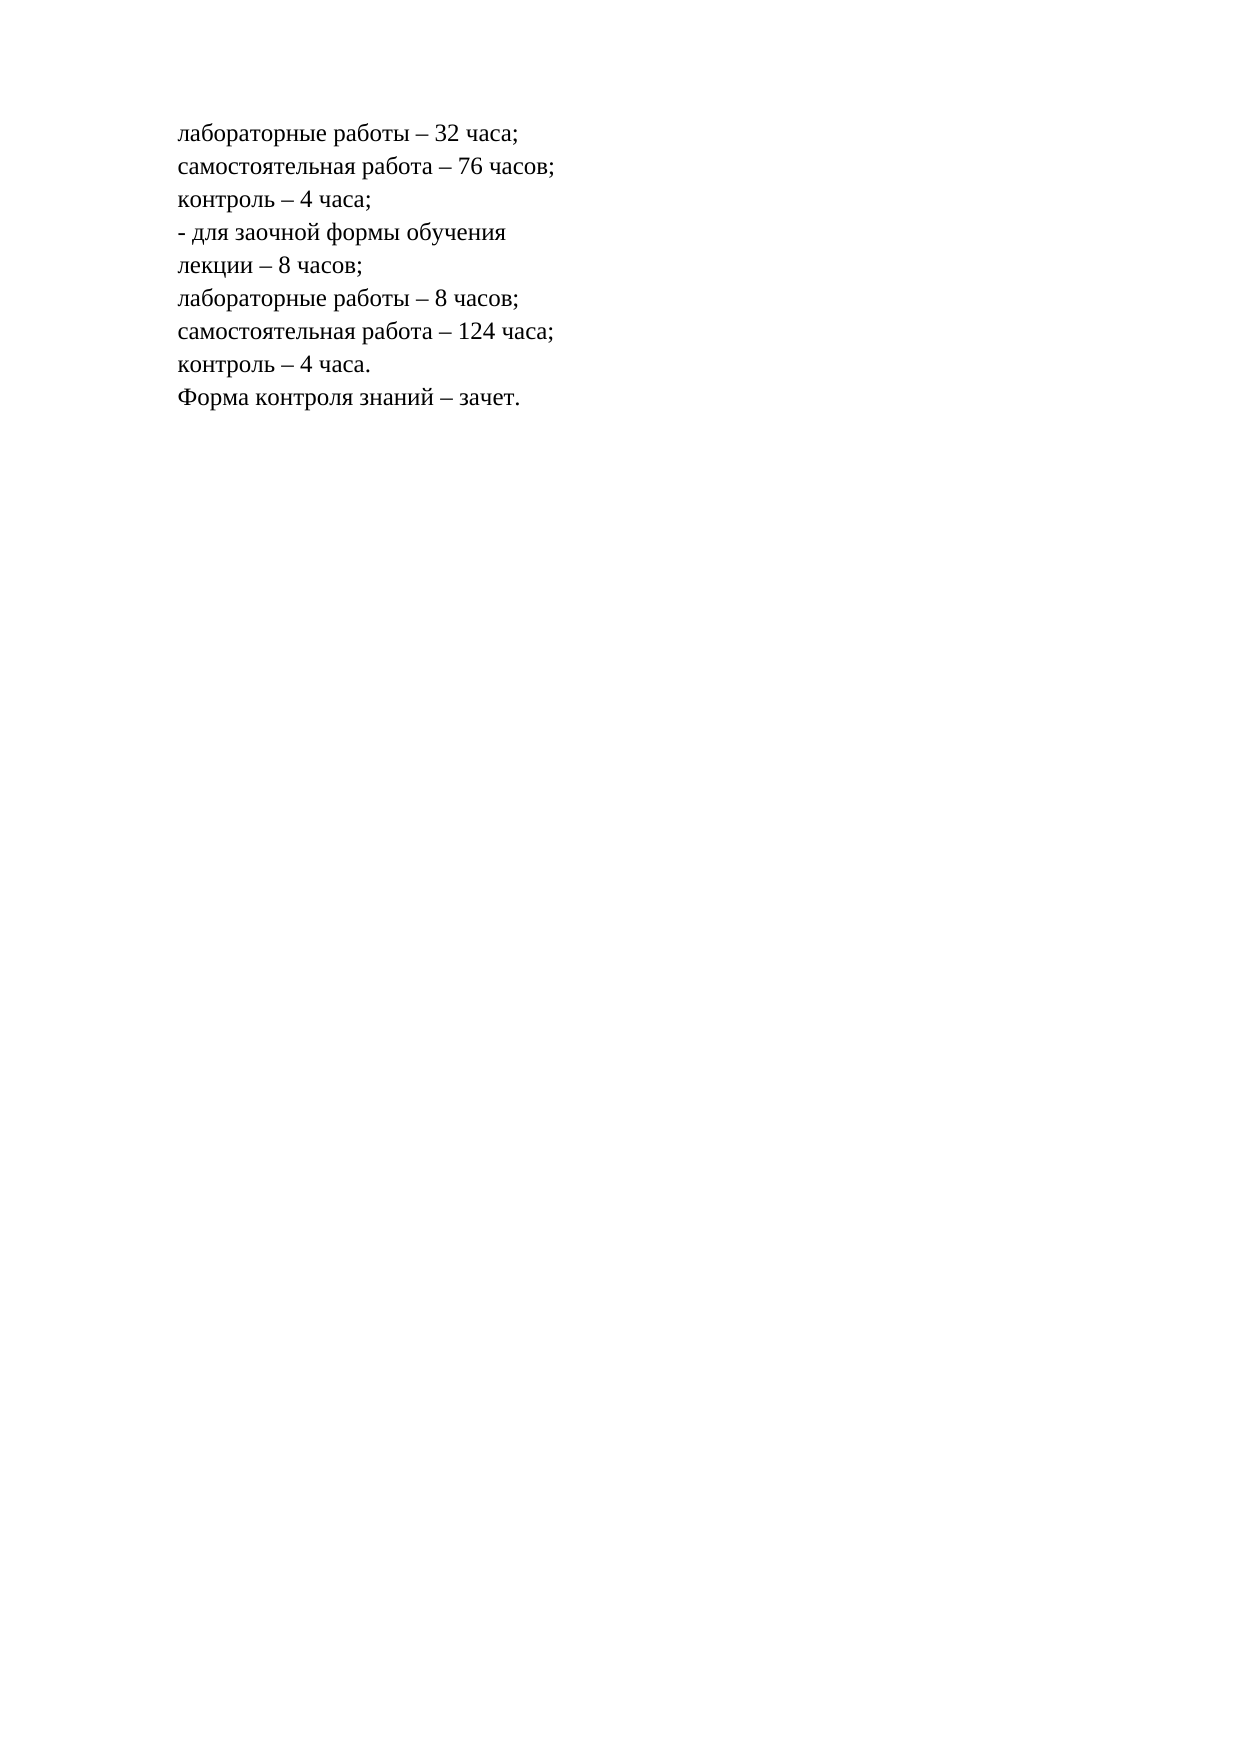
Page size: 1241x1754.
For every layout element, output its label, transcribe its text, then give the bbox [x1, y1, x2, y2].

text контроль – 4 часа; [177, 184, 1152, 213]
text лекции – 8 часов; [177, 250, 1152, 279]
text - для заочной формы обучения [177, 217, 1152, 246]
text Форма контроля знаний – зачет. [177, 382, 1152, 411]
text самостоятельная работа – 76 часов; [177, 151, 1152, 180]
text контроль – 4 часа. [177, 349, 1152, 378]
text самостоятельная работа – 124 часа; [177, 316, 1152, 345]
text лабораторные работы – 32 часа; [177, 118, 1152, 147]
text лабораторные работы – 8 часов; [177, 283, 1152, 312]
